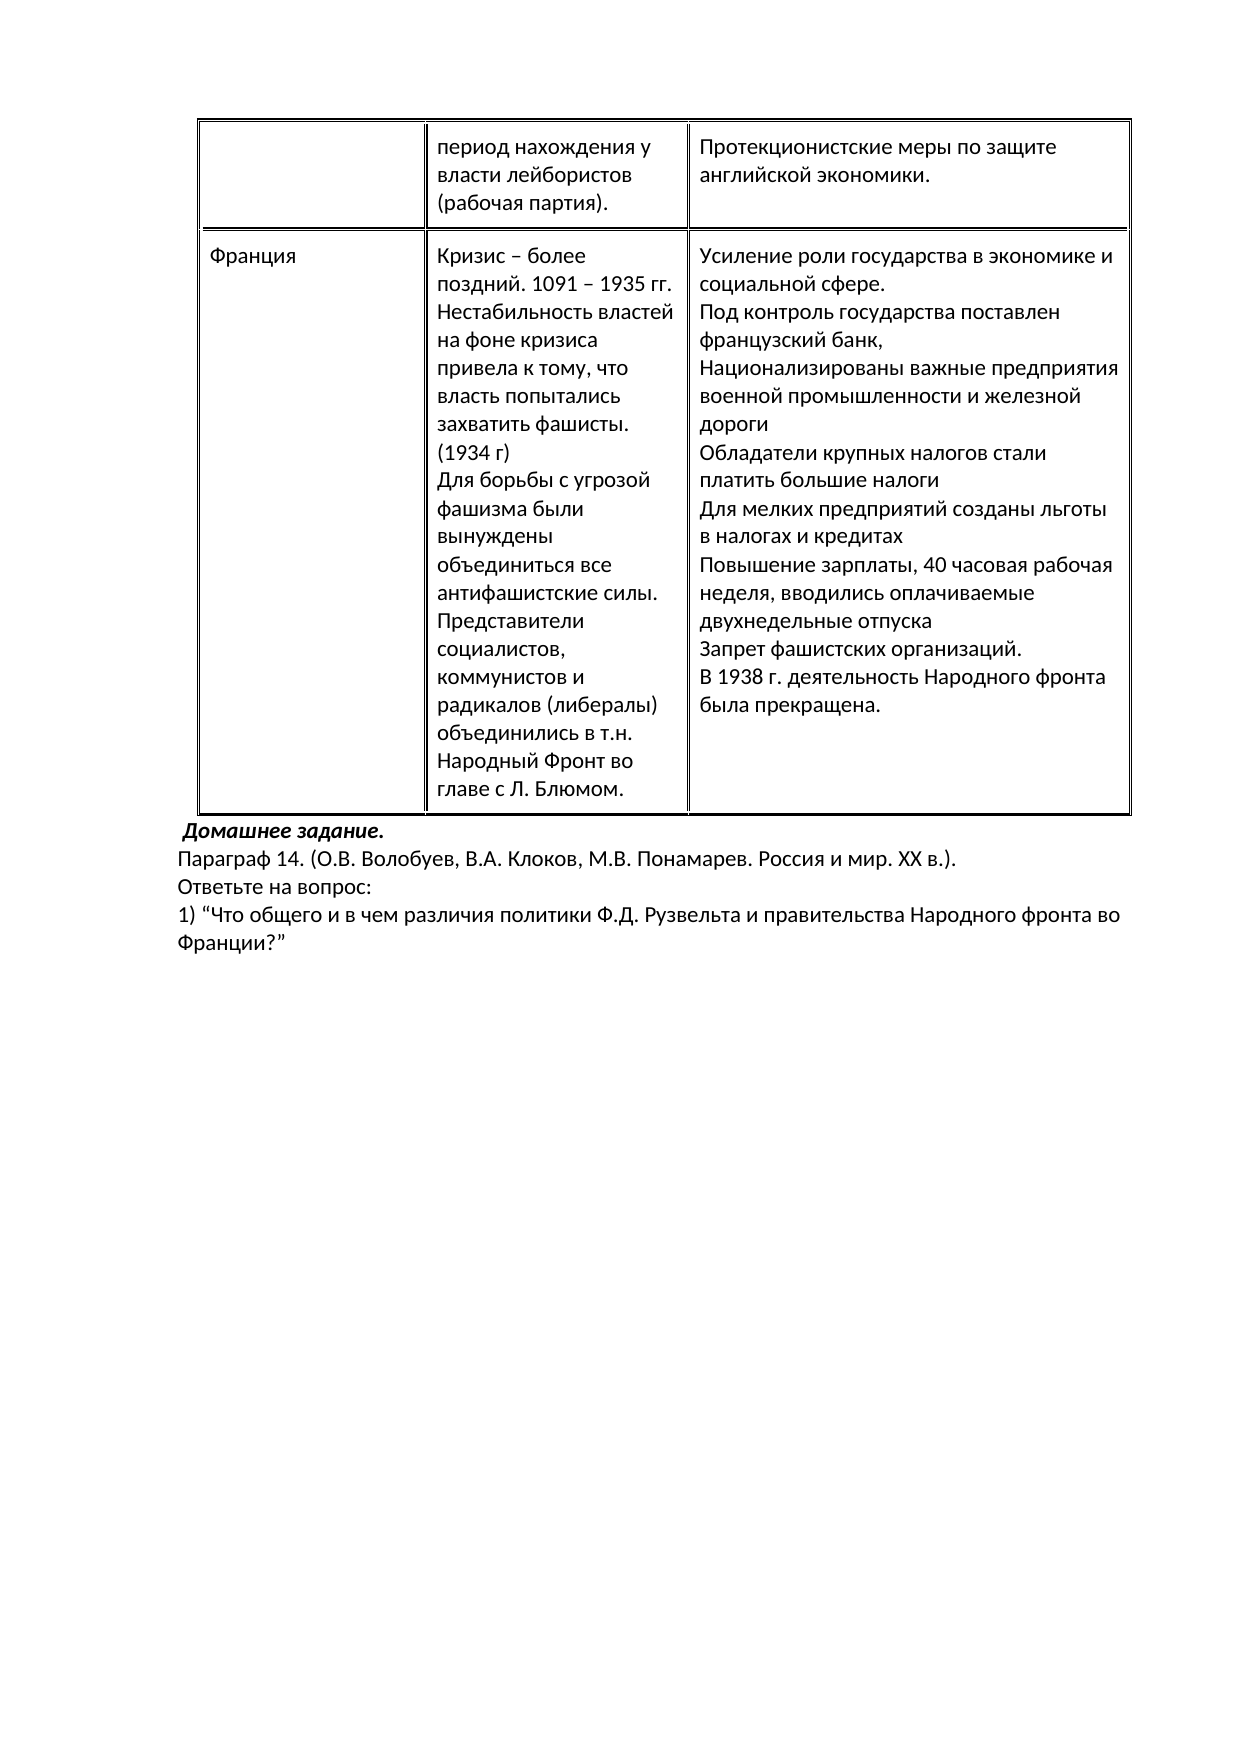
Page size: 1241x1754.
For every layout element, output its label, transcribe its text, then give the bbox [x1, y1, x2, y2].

text 1) “Что общего и в чем различия политики Ф.Д. Рузвельта и правительства Народного фронта во Франции?” [177, 900, 1152, 956]
text Домашнее задание. [177, 816, 1152, 844]
text Параграф 14. (О.В. Волобуев, В.А. Клоков, М.В. Понамарев. Россия и мир. ХХ в.). [177, 844, 1152, 872]
table_cell Усиление роли государства в экономике и социальной сфере. Под контроль государства поставлен французский банк, Национализированы важные предприятия военной промышленности и железной дороги Обладатели крупных налогов стали платить большие налоги Для мелких предприятий созданы льготы в налогах и кредитах Повышение зарплаты, 40 часовая рабочая неделя, вводились оплачиваемые двухнедельные отпуска Запрет фашистских организаций. В 1938 г. деятельность Народного фронта была прекращена. [689, 227, 1129, 813]
table_cell Франция [200, 227, 426, 813]
text Ответьте на вопрос: [177, 872, 1152, 900]
table_cell Кризис – более поздний. 1091 – 1935 гг. Нестабильность властей на фоне кризиса привела к тому, что власть попытались захватить фашисты. (1934 г) Для борьбы с угрозой фашизма были вынуждены объединиться все антифашистские силы. Представители социалистов, коммунистов и радикалов (либералы) объединились в т.н. Народный Фронт во главе с Л. Блюмом. [426, 231, 688, 813]
table_cell Великобритания [200, 120, 426, 227]
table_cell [689, 122, 1129, 227]
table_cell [426, 122, 688, 227]
